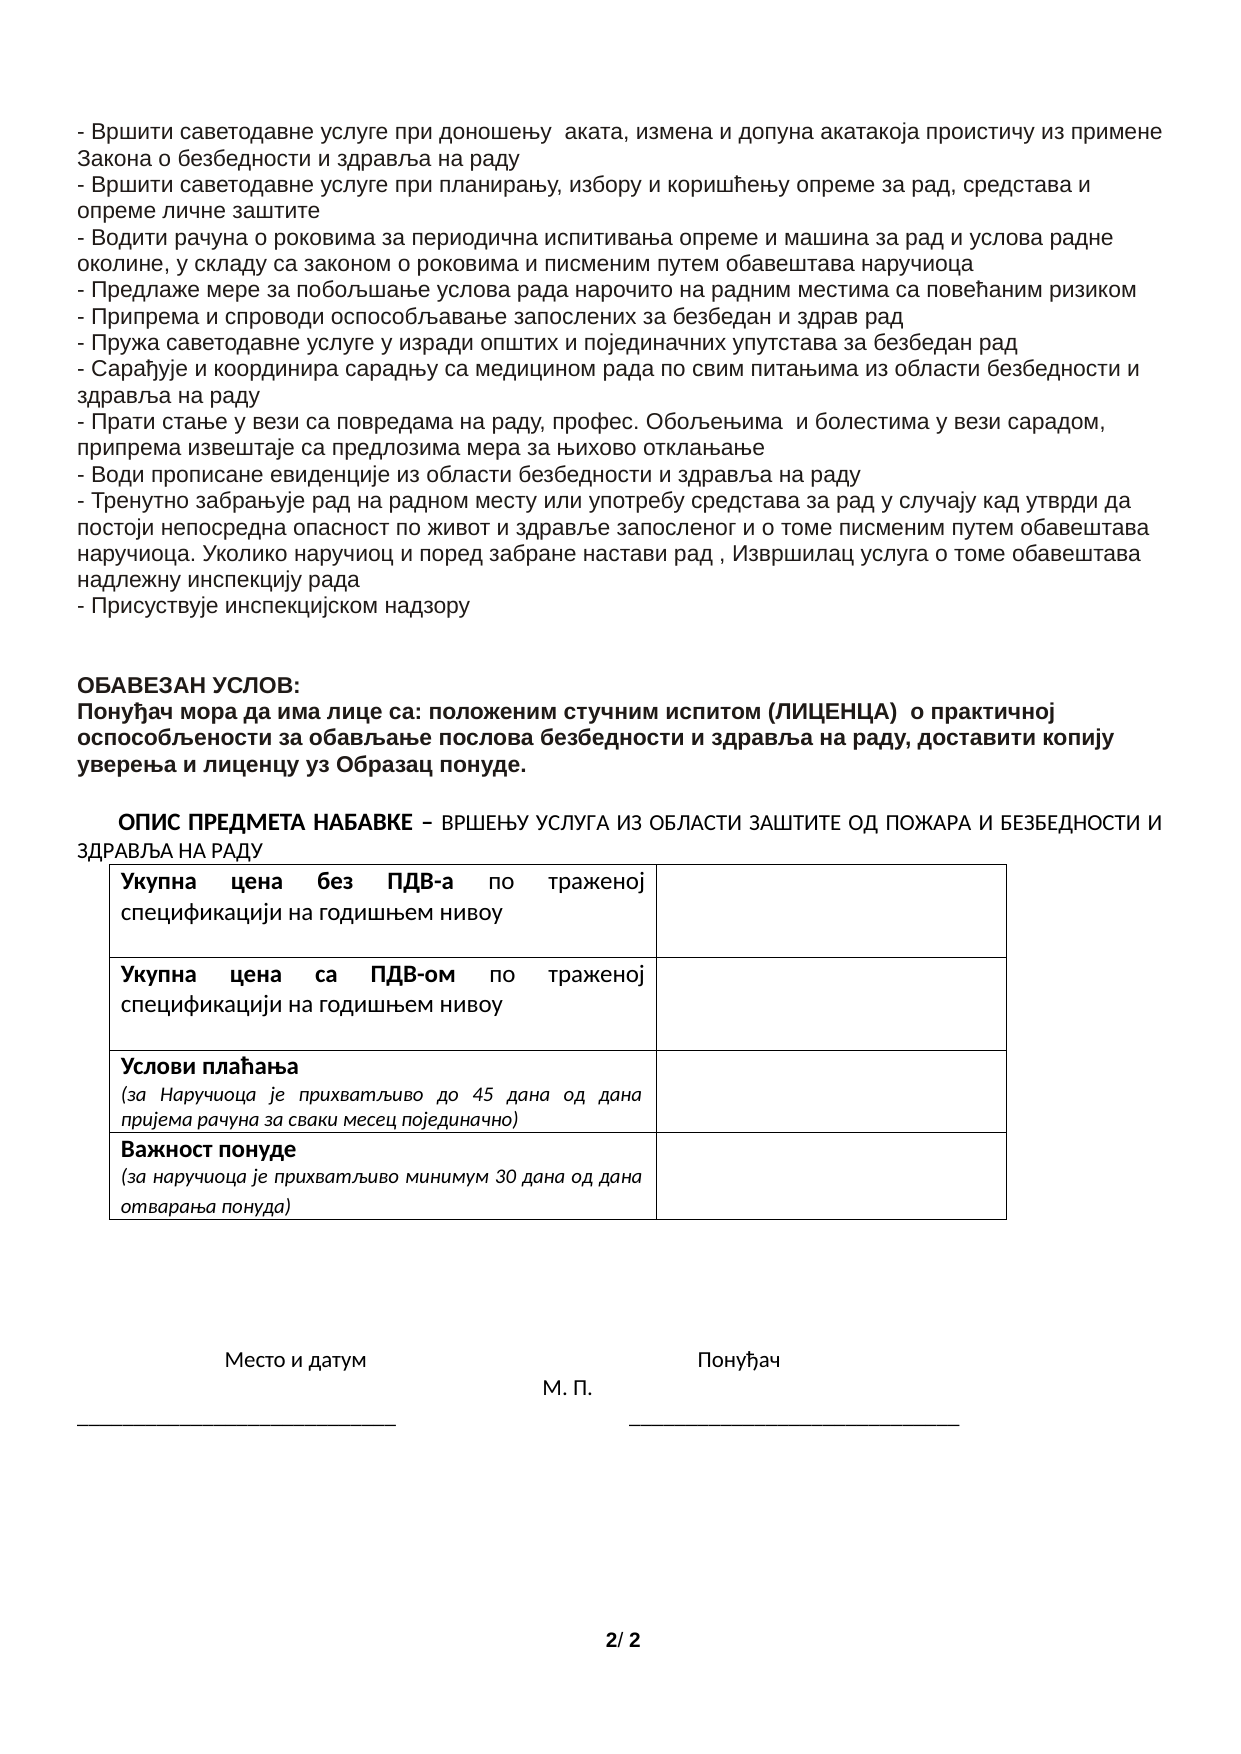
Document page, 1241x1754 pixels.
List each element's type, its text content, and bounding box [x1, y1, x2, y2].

table_cell [657, 1051, 1006, 1132]
text - Вршити саветодавне услуге при доношењу аката, измена и допуна акатакоја проистичу из примене Закона о безбедности и здравља на раду [77, 118, 1163, 171]
text - Води прописане евиденције из области безбедности и здравља на раду [77, 461, 1163, 487]
table_header [657, 865, 1006, 957]
text М. П. [127, 1373, 1163, 1401]
text ОПИС ПРЕДМЕТА НАБАВКЕ – ВРШЕЊУ УСЛУГА ИЗ ОБЛАСТИ ЗАШТИТЕ ОД ПОЖАРА И БЕЗБЕДНОСТИ И ЗДРАВЉА НА РАДУ [77, 806, 1163, 864]
table_header Укупна цена без ПДВ-а по траженој спецификацији на годишњем нивоу [110, 865, 656, 957]
text - Сарађује и координира сарадњу са медицином рада по свим питањима из области безбедности и здравља на раду [77, 355, 1163, 408]
text - Пружа саветодавне услуге у изради општих и појединачних упутстава за безбедан рад [77, 329, 1163, 355]
text - Присуствује инспекцијском надзору [77, 592, 1163, 619]
text - Вршити саветодавне услуге при планирању, избору и коришћењу опреме за рад, средстава и опреме личне заштите [77, 171, 1163, 223]
text Понуђач мора да има лице са: положеним стучним испитом (ЛИЦЕНЦА) о практичној оспособљености за обављање послова безбедности и здравља на раду, доставити копију уверења и лиценцу уз Образац понуде. [77, 698, 1163, 777]
text - Тренутно забрањује рад на радном месту или употребу средстава за рад у случају кад утврди да постоји непосредна опасност по живот и здравље запосленог и о томе писменим путем обавештава наручиоца. Уколико наручиоц и поред забране настави рад , Извршилац услуга о томе обавештава надлежну инспекцију рада [77, 487, 1163, 592]
text - Водити рачуна о роковима за периодична испитивања опреме и машина за рад и услова радне околине, у складу са законом о роковима и писменим путем обавештава наручиоца [77, 223, 1163, 276]
text ОБАВЕЗАН УСЛОВ: [77, 672, 1163, 698]
text - Прати стање у вези са повредама на раду, профес. Обољењима и болестима у вези сарадом, припрема извештаје са предлозима мера за њихово отклањање [77, 408, 1163, 461]
text ____________________________ _____________________________ [77, 1401, 1163, 1429]
table_cell [657, 1133, 1006, 1219]
table_cell Услови плаћања (за Наручиоца је прихватљиво до 45 дана од дана пријема рачуна за сваки месец појединачно) [110, 1051, 656, 1132]
table_cell [657, 958, 1006, 1049]
text Место и датум Понуђач [151, 1345, 1163, 1373]
text - Припрема и спроводи оспособљавање запослених за безбедан и здрав рад [77, 303, 1163, 329]
text - Предлаже мере за побољшање услова рада нарочито на радним местима са повећаним ризиком [77, 276, 1163, 303]
table_cell Важност понуде (за наручиоца је прихватљиво минимум 30 дана од дана отварања понуда) [110, 1133, 656, 1219]
table_cell Укупна цена са ПДВ-ом по траженој спецификацији на годишњем нивоу [110, 958, 656, 1049]
